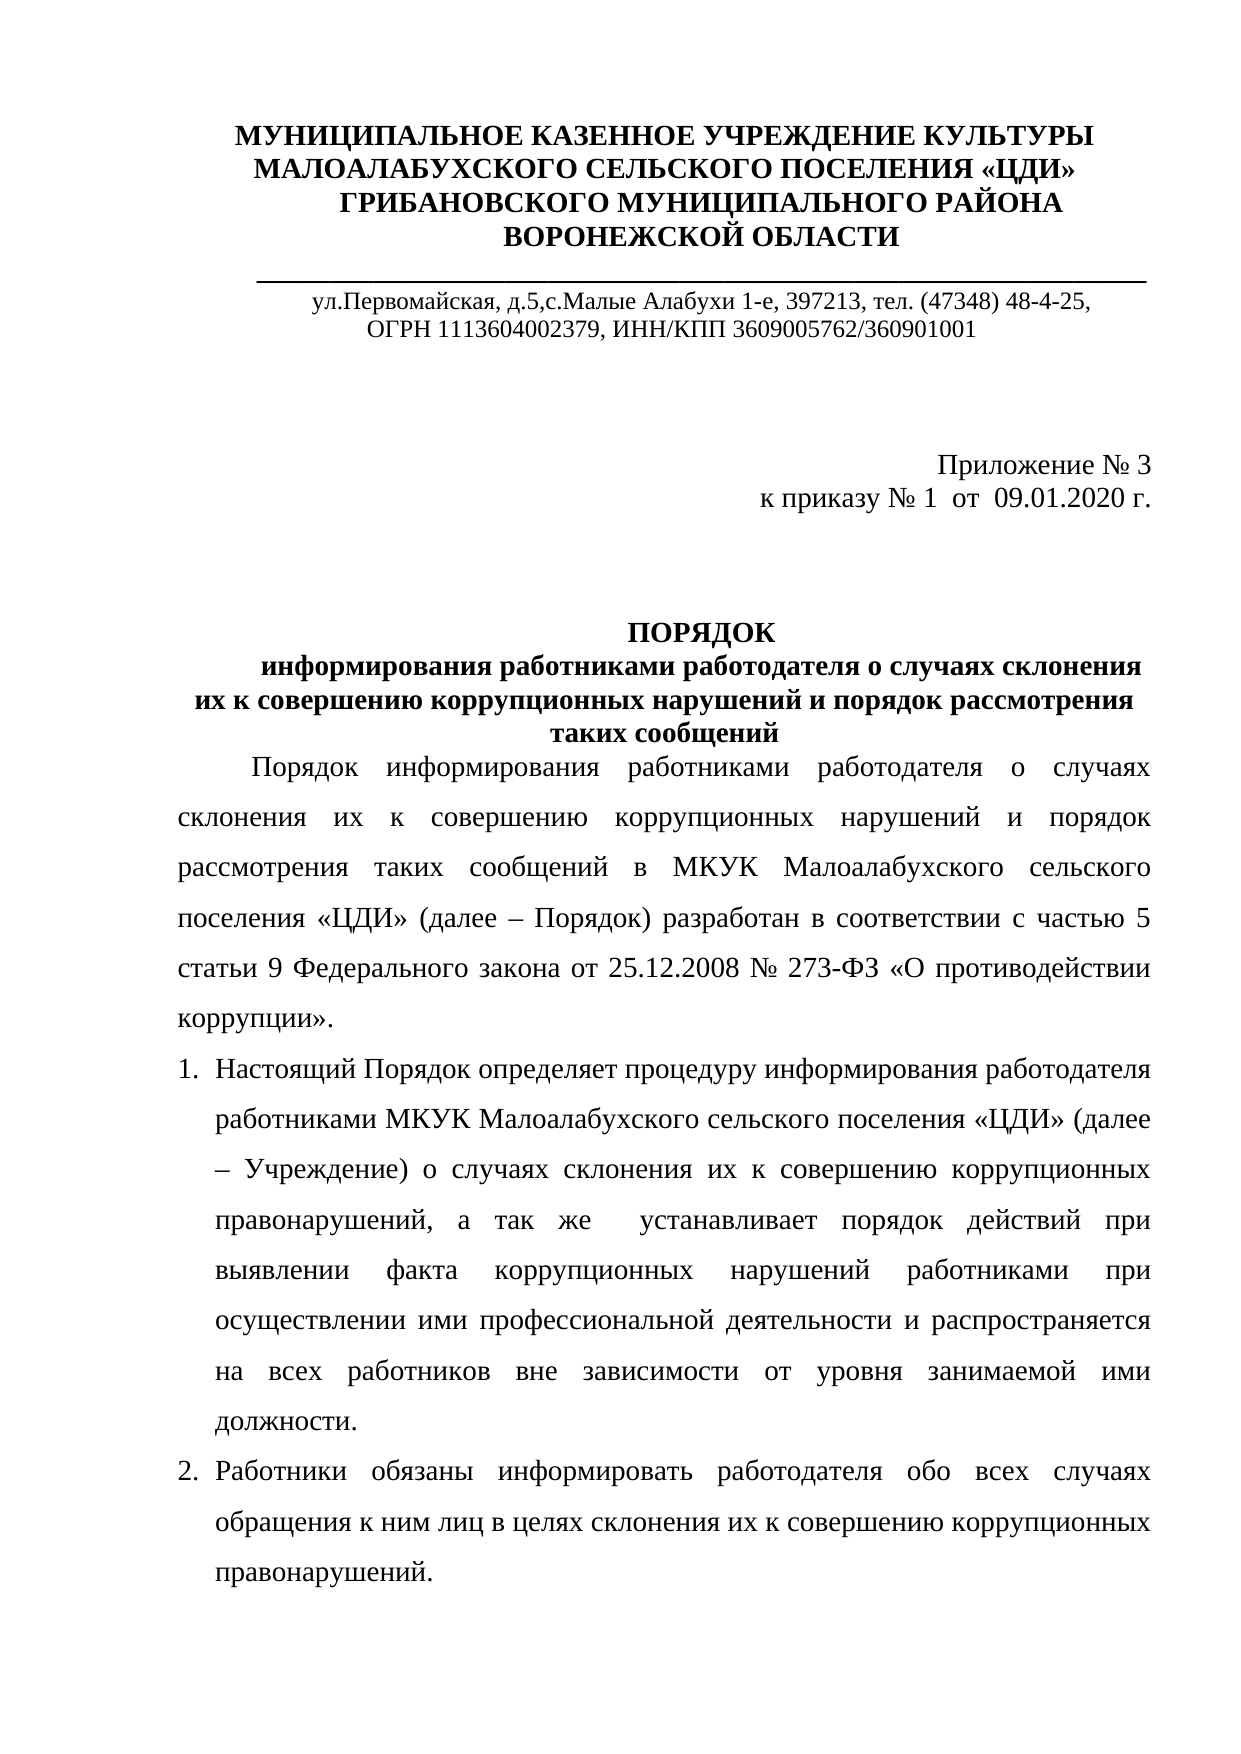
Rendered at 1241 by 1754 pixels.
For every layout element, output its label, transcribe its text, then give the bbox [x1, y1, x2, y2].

text к приказу № 1 от 09.01.2020 г. [177, 481, 1152, 514]
text МУНИЦИПАЛЬНОЕ КАЗЕННОЕ УЧРЕЖДЕНИЕ КУЛЬТУРЫ МАЛОАЛАБУХСКОГО СЕЛЬСКОГО ПОСЕЛЕНИЯ «ЦДИ» [177, 118, 1152, 185]
text информирования работниками работодателя о случаях склонения их к совершению коррупционных нарушений и порядок рассмотрения таких сообщений [177, 648, 1152, 749]
text Приложение № 3 [177, 447, 1152, 481]
text ГРИБАНОВСКОГО МУНИЦИПАЛЬНОГО РАЙОНА [177, 185, 1152, 219]
list Работники обязаны информировать работодателя обо всех случаях обращения к ним лиц в целях склонения их к совершению коррупционных правонарушений. [177, 1453, 1152, 1587]
text _____________________________________________________________ [177, 252, 1152, 286]
text ПОРЯДОК [177, 615, 1152, 648]
text ул.Первомайская, д.5,с.Малые Алабухи 1-е, 397213, тел. (47348) 48-4-25, [177, 286, 1152, 314]
list Настоящий Порядок определяет процедуру информирования работодателя работниками МКУК Малоалабухского сельского поселения «ЦДИ» (далее – Учреждение) о случаях склонения их к совершению коррупционных правонарушений, а так же устанавливает порядок действий при выявлении факта коррупционных нарушений работниками при осуществлении ими профессиональной деятельности и распространяется на всех работников вне зависимости от уровня занимаемой ими должности. [177, 1051, 1152, 1437]
text ОГРН 1113604002379, ИНН/КПП 3609005762/360901001 [177, 314, 1152, 343]
text Порядок информирования работниками работодателя о случаях склонения их к совершению коррупционных нарушений и порядок рассмотрения таких сообщений в МКУК Малоалабухского сельского поселения «ЦДИ» (далее – Порядок) разработан в соответствии с частью 5 статьи 9 Федерального закона от 25.12.2008 № 273-ФЗ «О противодействии коррупции». [177, 749, 1152, 1034]
text ВОРОНЕЖСКОЙ ОБЛАСТИ [177, 219, 1152, 252]
